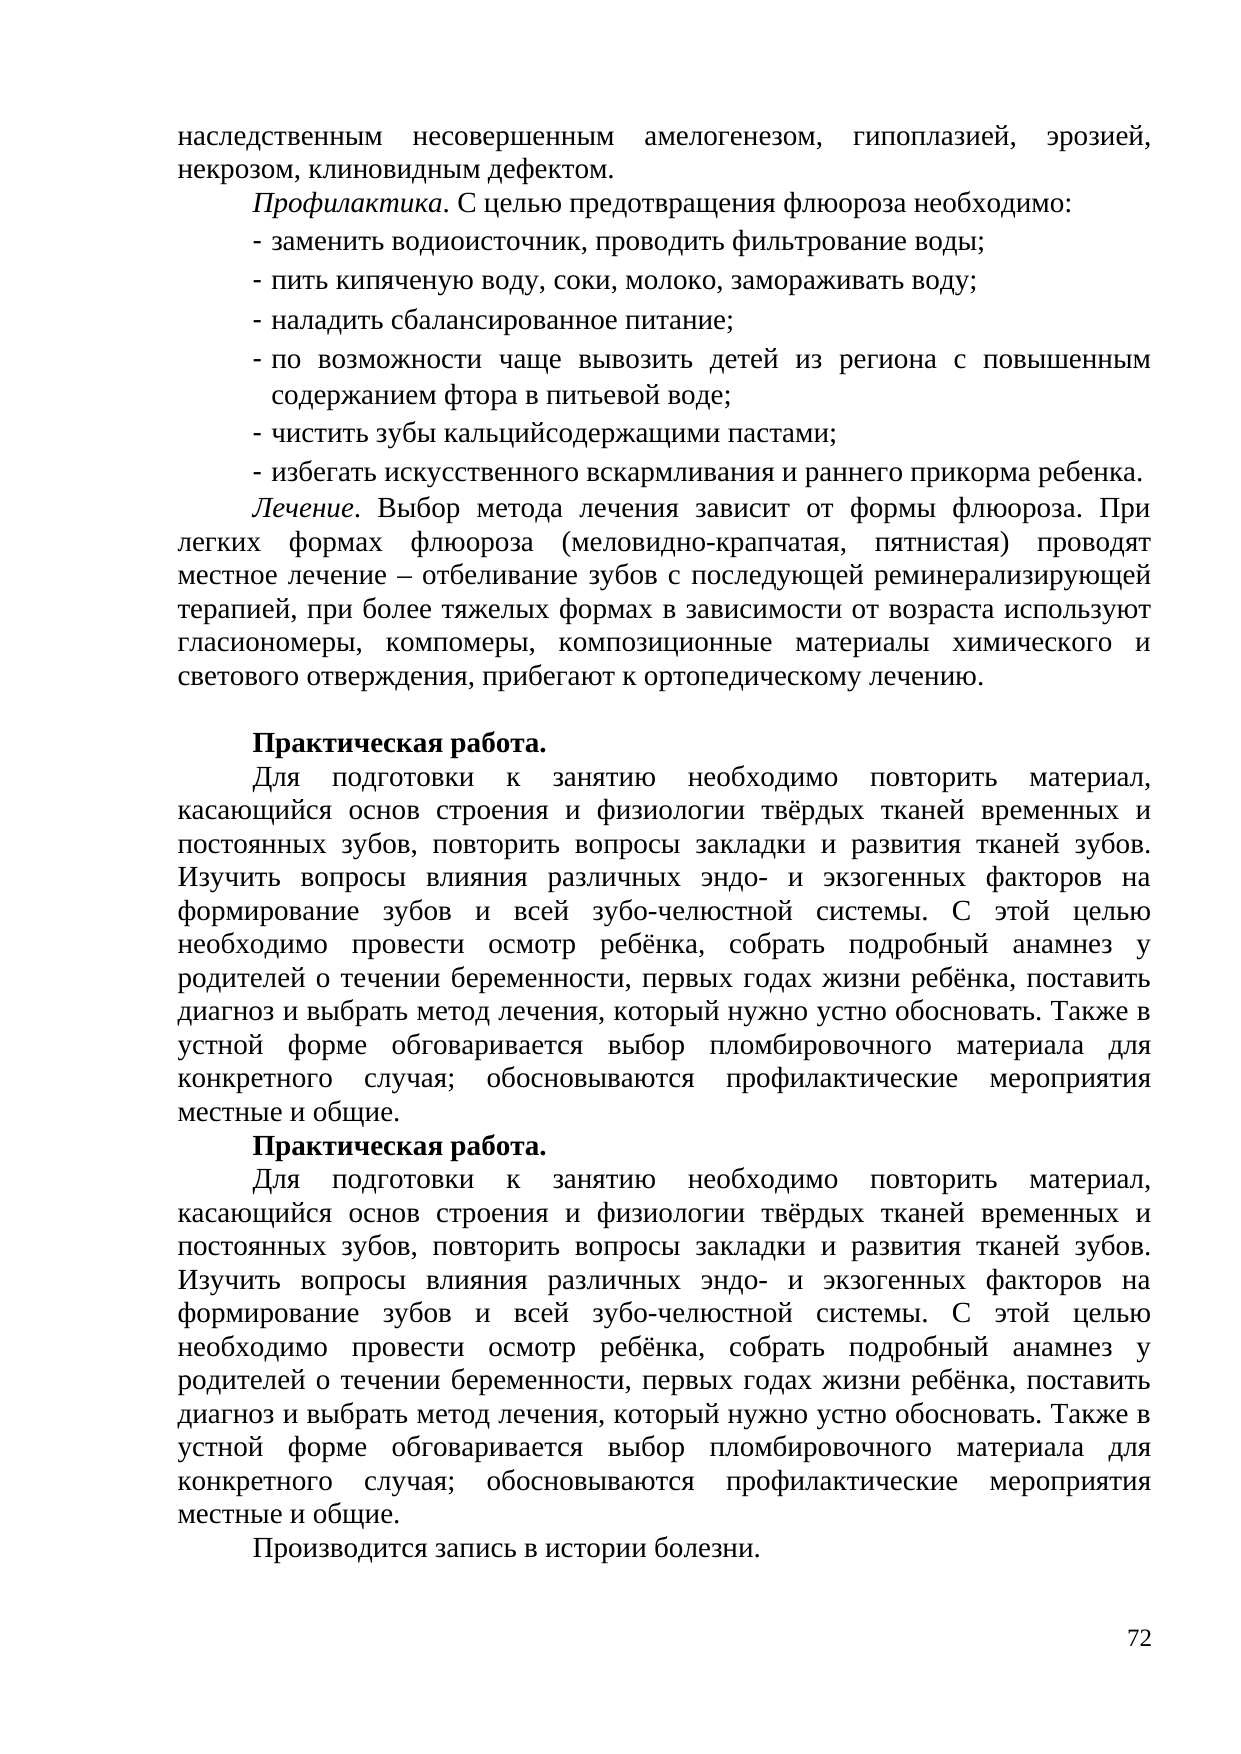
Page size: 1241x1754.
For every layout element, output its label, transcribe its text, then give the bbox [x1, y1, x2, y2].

text Лечение. Выбор метода лечения зависит от формы флюороза. При легких формах флюороза (меловидно-крапчатая, пятнистая) проводят местное лечение – отбеливание зубов с последующей реминерализирующей терапией, при более тяжелых формах в зависимости от возраста используют гласиономеры, компомеры, композиционные материалы химического и светового отверждения, прибегают к ортопедическому лечению. [177, 490, 1152, 692]
list избегать искусственного вскармливания и раннего прикорма ребенка. [252, 451, 1152, 490]
list пить кипяченую воду, соки, молоко, замораживать воду; [252, 258, 1152, 298]
text Для подготовки к занятию необходимо повторить материал, касающийся основ строения и физиологии твёрдых тканей временных и постоянных зубов, повторить вопросы закладки и развития тканей зубов. Изучить вопросы влияния различных эндо- и экзогенных факторов на формирование зубов и всей зубо-челюстной системы. С этой целью необходимо провести осмотр ребёнка, собрать подробный анамнез у родителей о течении беременности, первых годах жизни ребёнка, поставить диагноз и выбрать метод лечения, который нужно устно обосновать. Также в устной форме обговаривается выбор пломбировочного материала для конкретного случая; обосновываются профилактические мероприятия местные и общие. [177, 1161, 1152, 1530]
text Для подготовки к занятию необходимо повторить материал, касающийся основ строения и физиологии твёрдых тканей временных и постоянных зубов, повторить вопросы закладки и развития тканей зубов. Изучить вопросы влияния различных эндо- и экзогенных факторов на формирование зубов и всей зубо-челюстной системы. С этой целью необходимо провести осмотр ребёнка, собрать подробный анамнез у родителей о течении беременности, первых годах жизни ребёнка, поставить диагноз и выбрать метод лечения, который нужно устно обосновать. Также в устной форме обговаривается выбор пломбировочного материала для конкретного случая; обосновываются профилактические мероприятия местные и общие. [177, 759, 1152, 1128]
text Практическая работа. [177, 1128, 1152, 1161]
list заменить водиоисточник, проводить фильтрование воды; [252, 219, 1152, 258]
list наладить сбалансированное питание; [252, 298, 1152, 338]
list чистить зубы кальцийсодержащими пастами; [252, 411, 1152, 451]
text Производится запись в истории болезни. [177, 1530, 1152, 1564]
text Практическая работа. [177, 725, 1152, 759]
list по возможности чаще вывозить детей из региона с повышенным содержанием фтора в питьевой воде; [252, 338, 1152, 411]
text Профилактика. С целью предотвращения флюороза необходимо: [177, 185, 1152, 219]
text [177, 118, 1152, 185]
